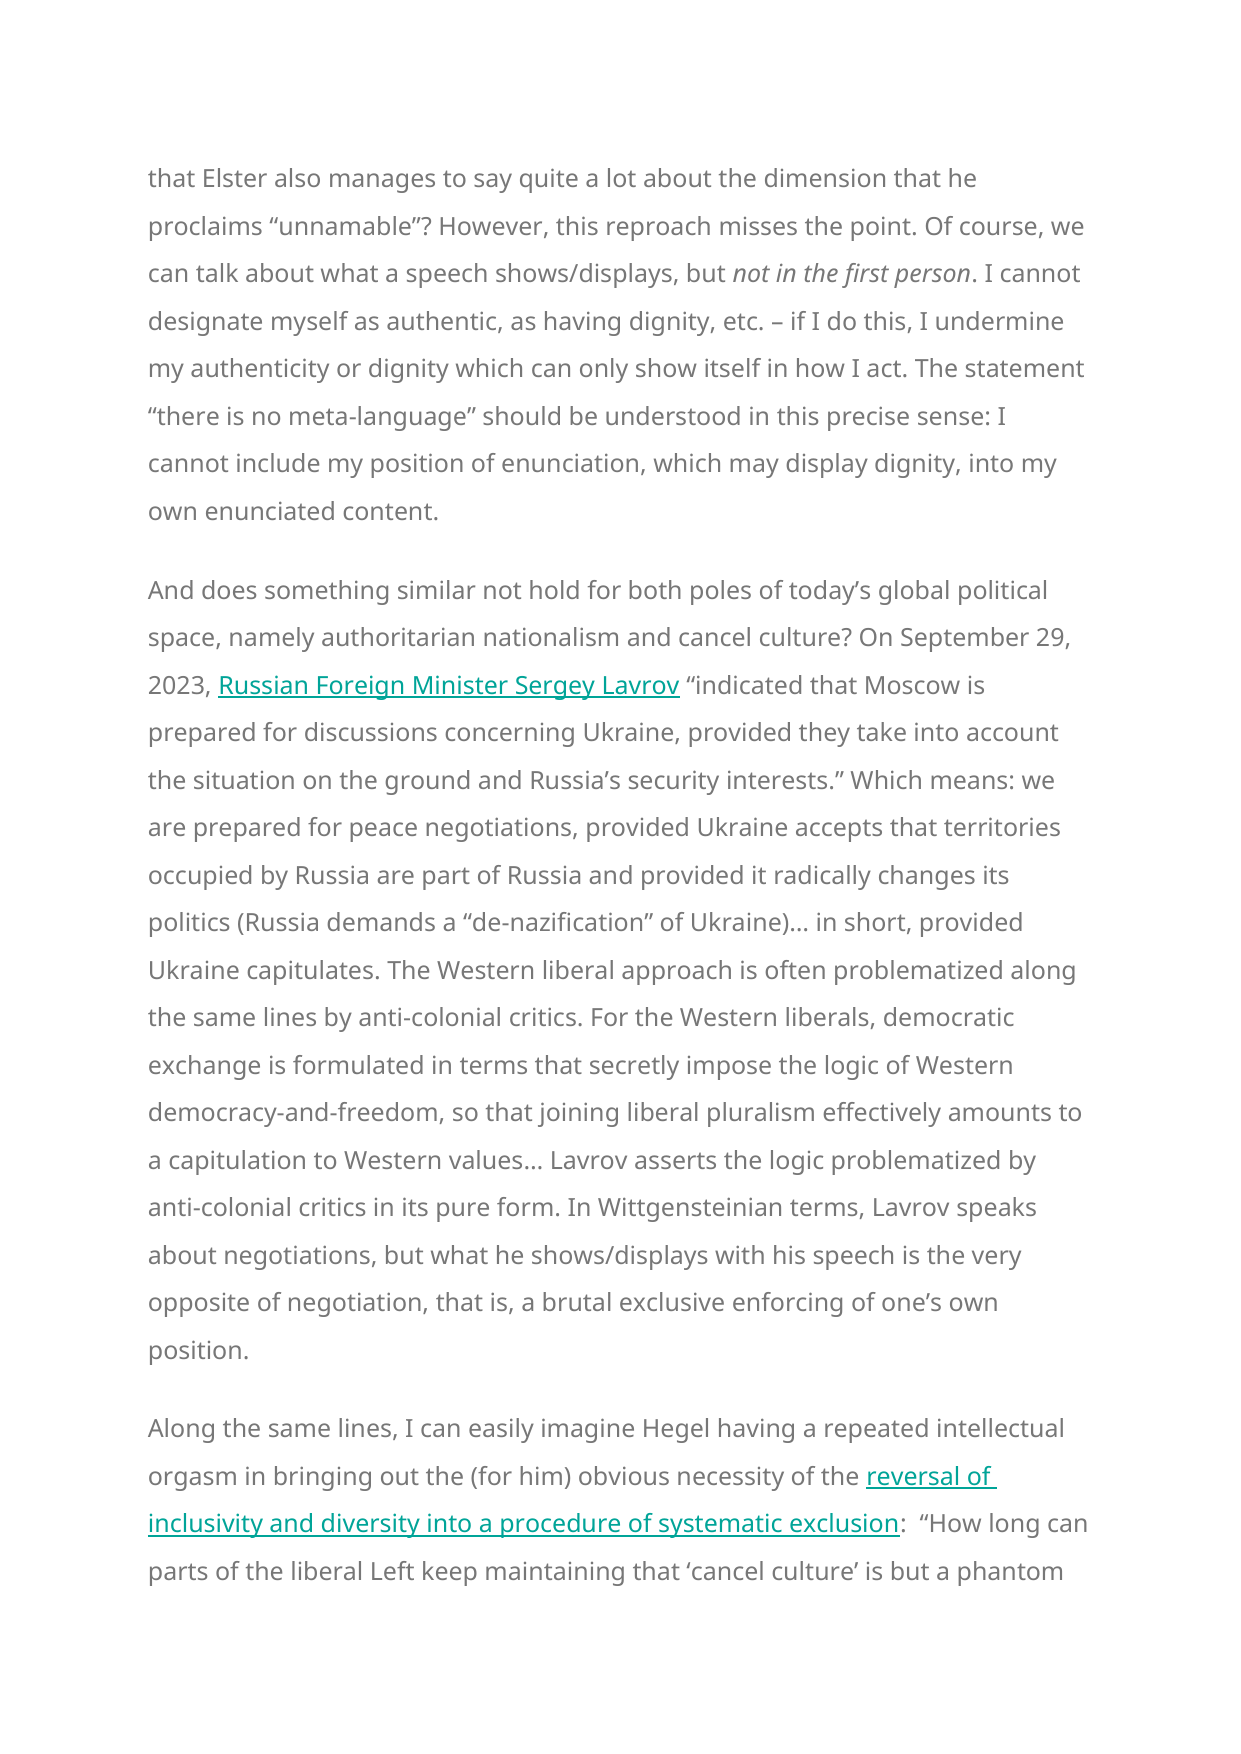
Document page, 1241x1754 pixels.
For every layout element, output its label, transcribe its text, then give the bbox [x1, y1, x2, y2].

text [148, 1398, 1093, 1588]
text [148, 148, 1093, 528]
text And does something similar not hold for both poles of today’s global political space, namely authoritarian nationalism and cancel culture? On September 29, 2023, Russian Foreign Minister Sergey Lavrov “indicated that Moscow is prepared for discussions concerning Ukraine, provided they take into account the situation on the ground and Russia’s security interests.” Which means: we are prepared for peace negotiations, provided Ukraine accepts that territories occupied by Russia are part of Russia and provided it radically changes its politics (Russia demands a “de-nazification” of Ukraine)… in short, provided Ukraine capitulates. The Western liberal approach is often problematized along the same lines by anti-colonial critics. For the Western liberals, democratic exchange is formulated in terms that secretly impose the logic of Western democracy-and-freedom, so that joining liberal pluralism effectively amounts to a capitulation to Western values… Lavrov asserts the logic problematized by anti-colonial critics in its pure form. In Wittgensteinian terms, Lavrov speaks about negotiations, but what he shows/displays with his speech is the very opposite of negotiation, that is, a brutal exclusive enforcing of one’s own position. [148, 559, 1093, 1366]
